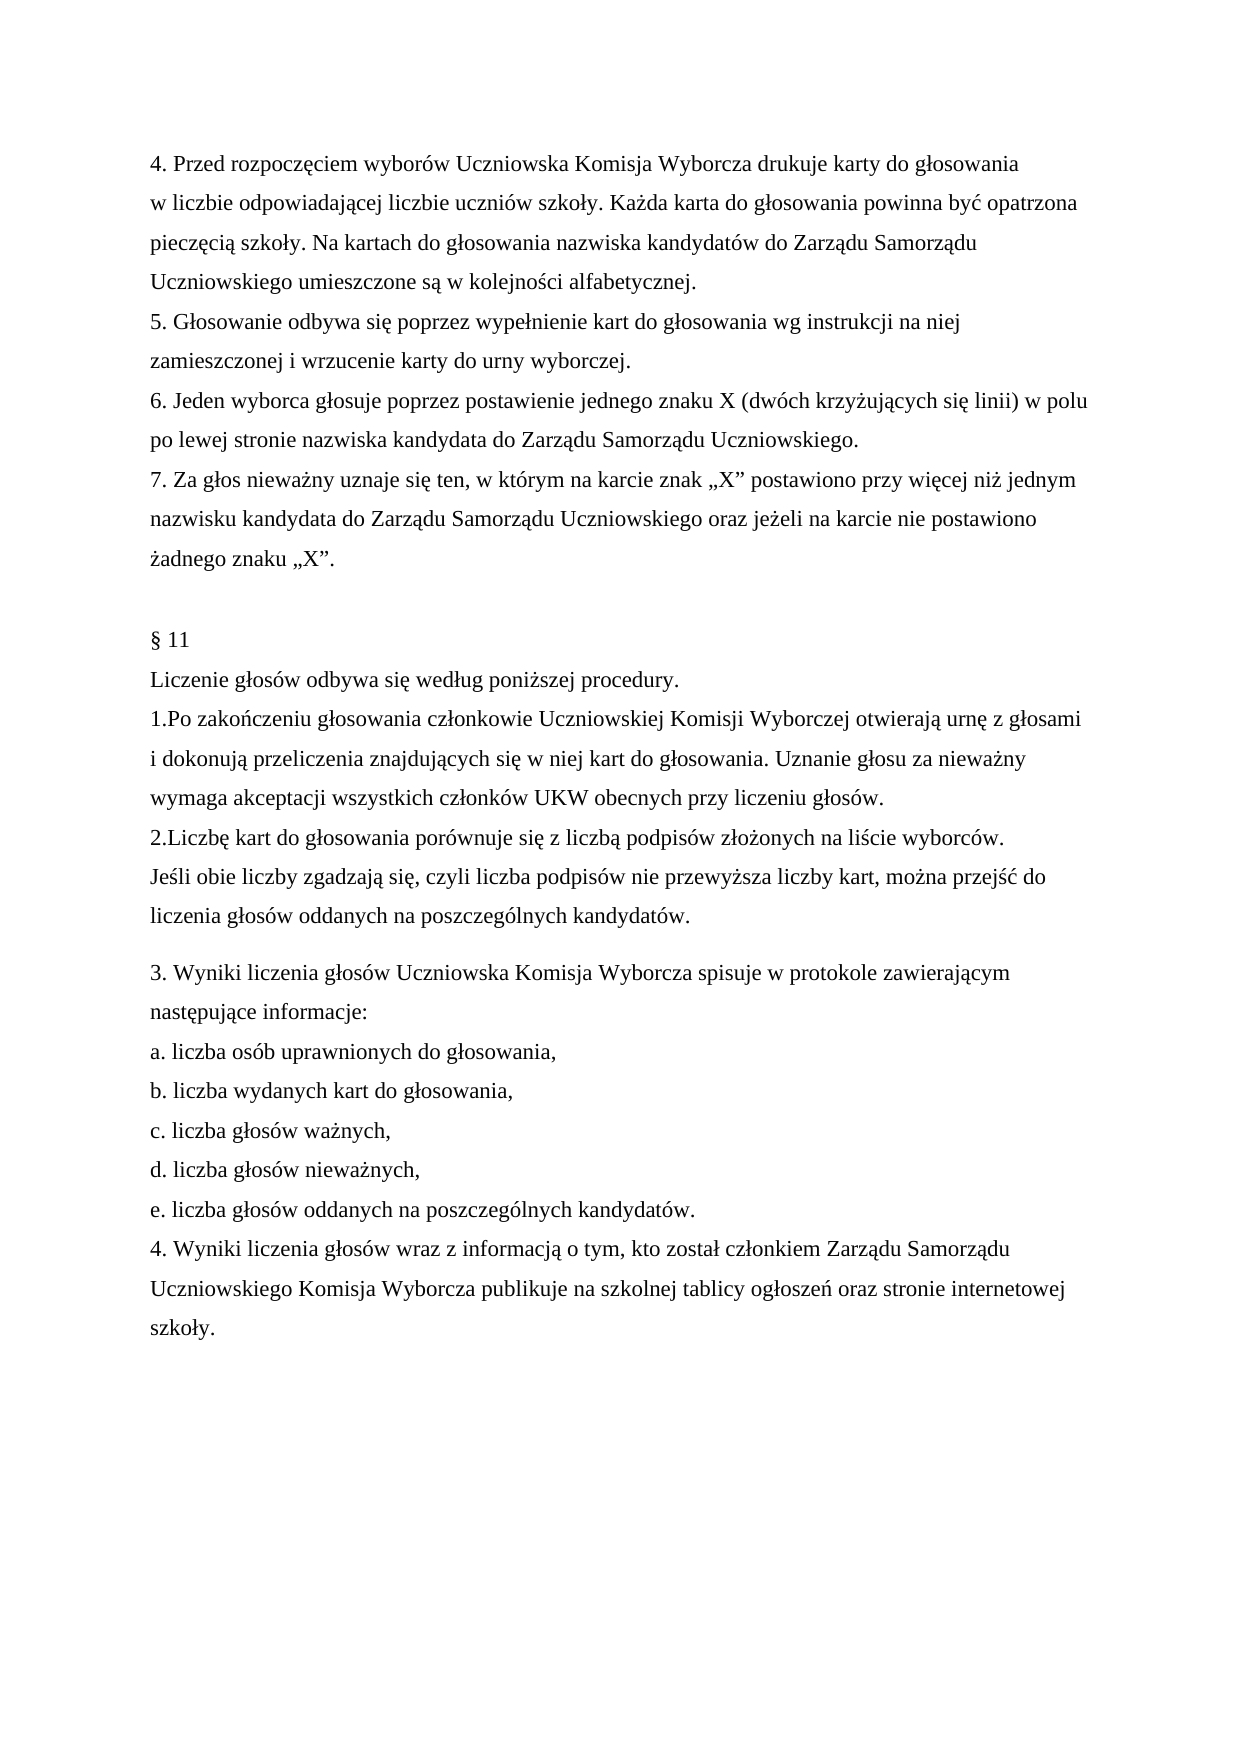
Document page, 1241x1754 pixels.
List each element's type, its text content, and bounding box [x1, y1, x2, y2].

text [150, 150, 1090, 929]
text 3. Wyniki liczenia głosów Uczniowska Komisja Wyborcza spisuje w protokole zawierającym następujące informacje: a. liczba osób uprawnionych do głosowania, b. liczba wydanych kart do głosowania, c. liczba głosów ważnych, d. liczba głosów nieważnych, e. liczba głosów oddanych na poszczególnych kandydatów. 4. Wyniki liczenia głosów wraz z informacją o tym, kto został członkiem Zarządu Samorządu Uczniowskiego Komisja Wyborcza publikuje na szkolnej tablicy ogłoszeń oraz stronie internetowej szkoły. [150, 959, 1090, 1424]
